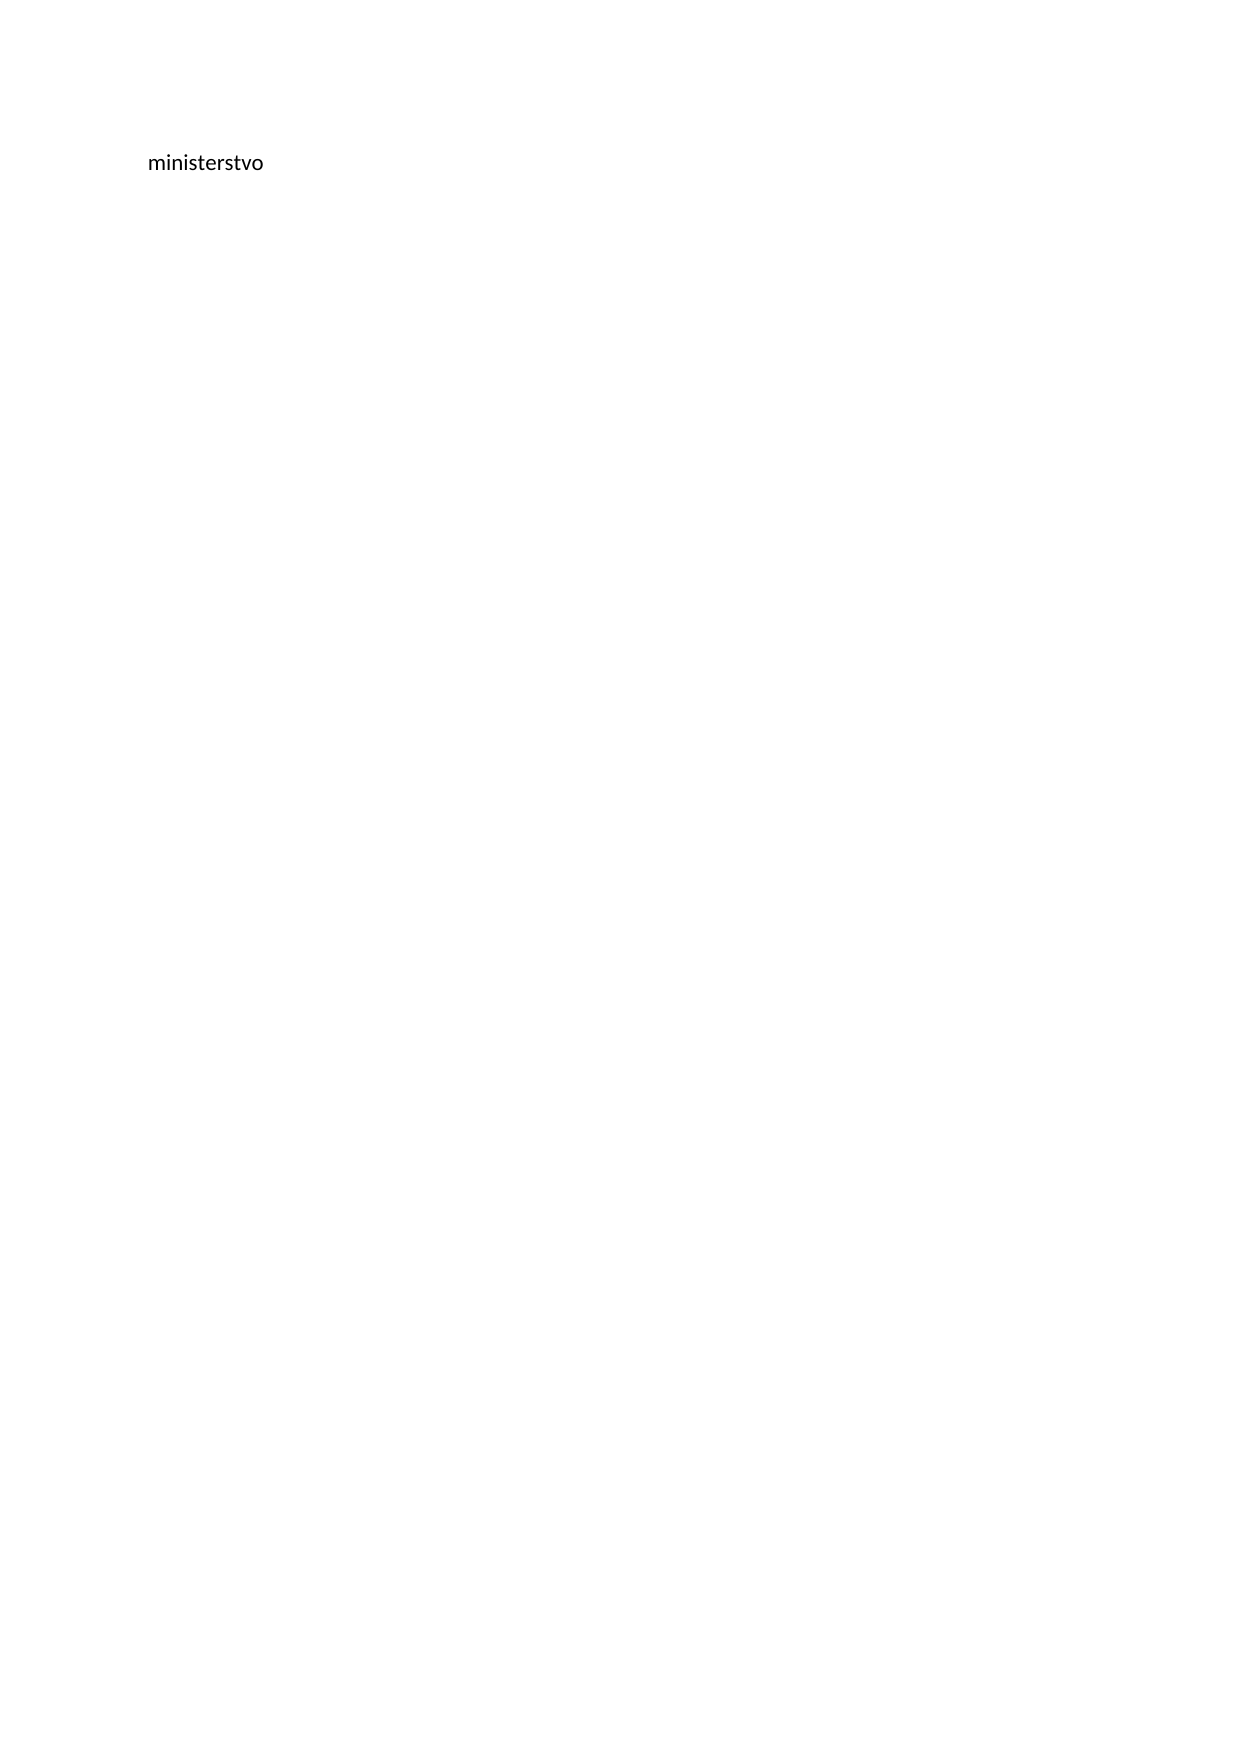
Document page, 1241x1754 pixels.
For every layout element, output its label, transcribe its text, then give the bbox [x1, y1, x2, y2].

text ministerstvo [148, 148, 1093, 176]
